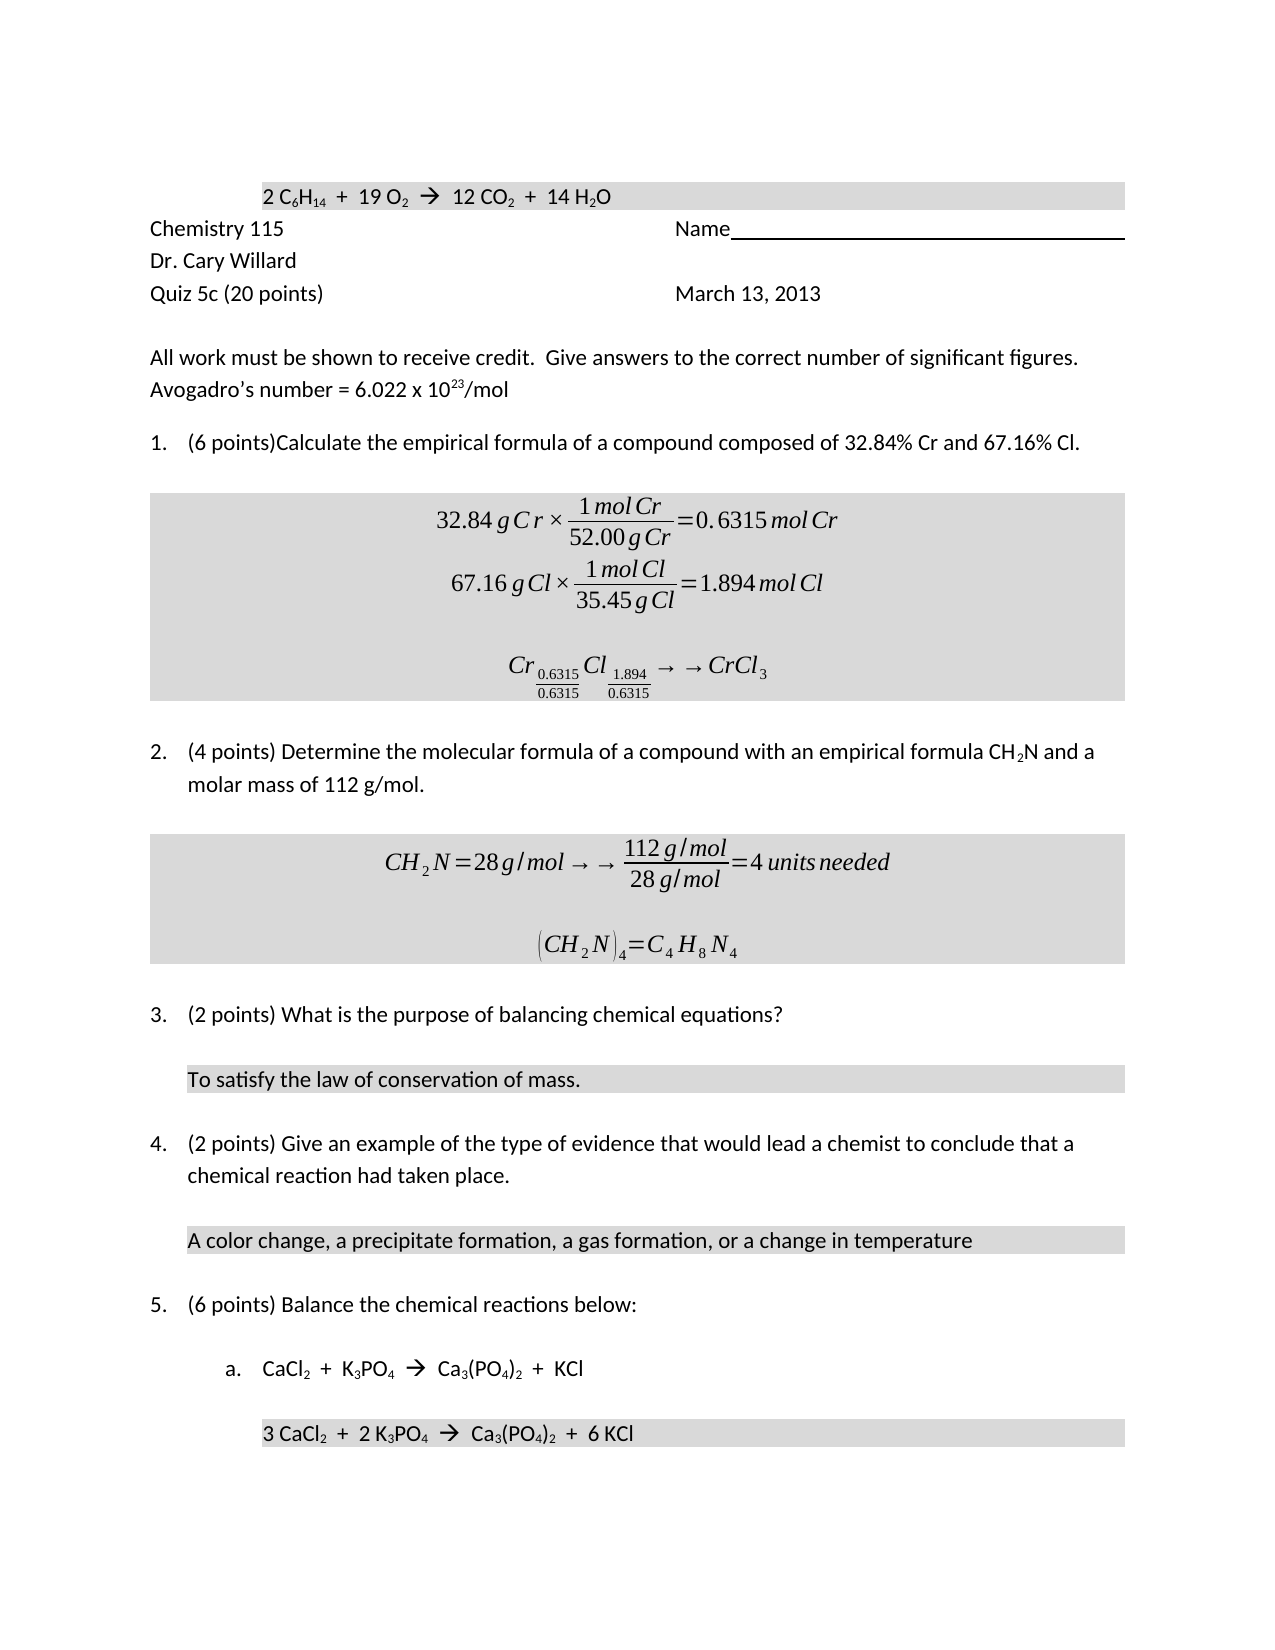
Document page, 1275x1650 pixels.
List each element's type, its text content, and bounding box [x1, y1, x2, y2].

list (6 points)Calculate the empirical formula of a compound composed of 32.84% Cr and 67.16% Cl. [150, 428, 1125, 456]
list (2 points) What is the purpose of balancing chemical equations? [150, 1000, 1125, 1028]
text A color change, a precipitate formation, a gas formation, or a change in temperature [187, 1226, 1125, 1254]
text Quiz 5c (20 points) March 13, 2013 [150, 279, 1125, 307]
text 3 CaCl2 + 2 K3PO4 Ca3(PO4)2 + 6 KCl [262, 1419, 1125, 1447]
text To satisfy the law of conservation of mass. [187, 1065, 1125, 1093]
text Dr. Cary Willard [150, 247, 1125, 274]
list (2 points) Give an example of the type of evidence that would lead a chemist to conclude that a chemical reaction had taken place. [150, 1129, 1125, 1189]
list (4 points) Determine the molecular formula of a compound with an empirical formula CH2N and a molar mass of 112 g/mol. [150, 737, 1125, 798]
text 2 C6H14 + 19 O2 12 CO2 + 14 H2O [262, 182, 1125, 210]
text Chemistry 115 Name [150, 214, 1125, 242]
text All work must be shown to receive credit. Give answers to the correct number of significant figures. Avogadro’s number = 6.022 x 1023/mol [150, 343, 1125, 403]
list CaCl2 + K3PO4 Ca3(PO4)2 + KCl [225, 1354, 1125, 1382]
list (6 points) Balance the chemical reactions below: [150, 1290, 1125, 1318]
